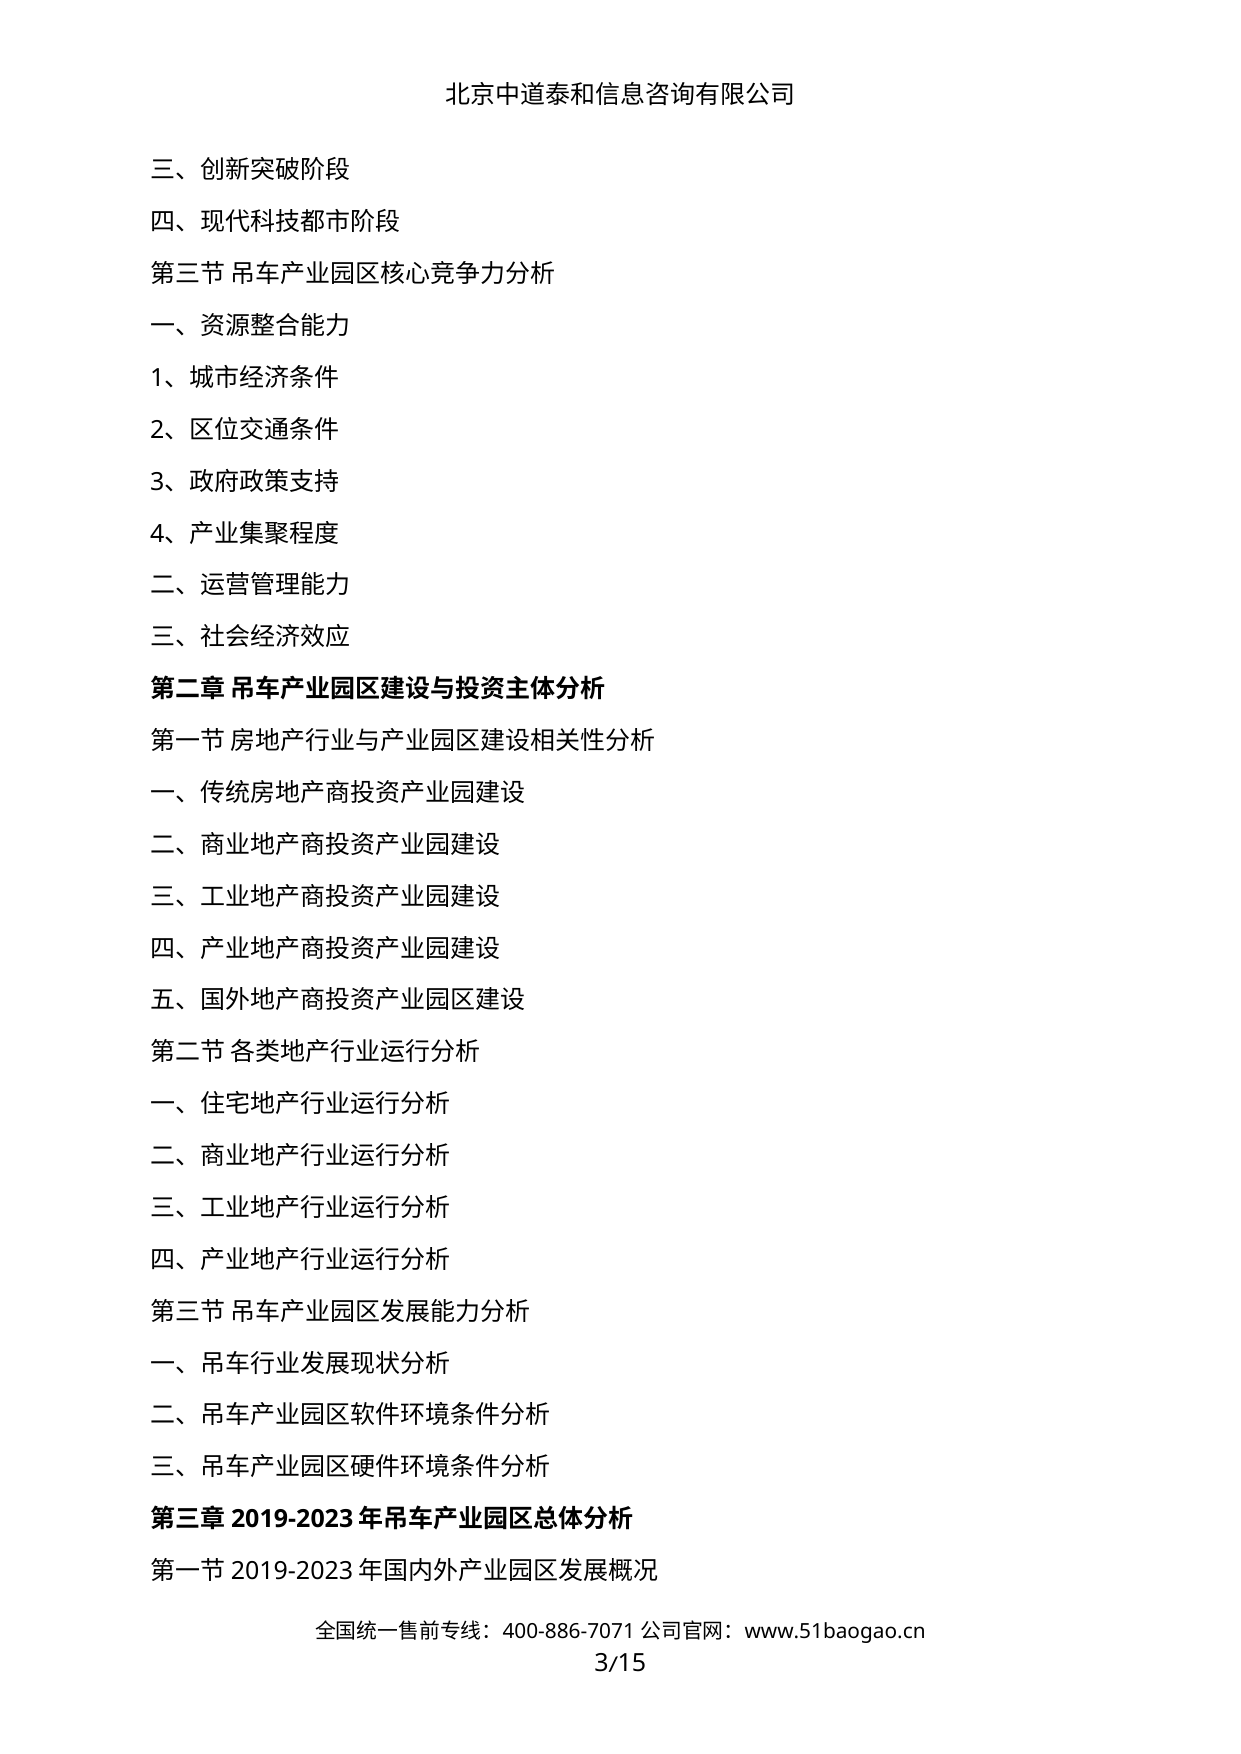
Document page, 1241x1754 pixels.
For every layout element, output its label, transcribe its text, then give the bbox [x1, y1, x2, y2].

text 四、产业地产商投资产业园建设 [150, 928, 1090, 964]
text 3、政府政策支持 [150, 461, 1090, 497]
text 二、商业地产行业运行分析 [150, 1136, 1090, 1172]
text 五、国外地产商投资产业园区建设 [150, 980, 1090, 1016]
text 4、产业集聚程度 [150, 513, 1090, 549]
text 三、吊车产业园区硬件环境条件分析 [150, 1447, 1090, 1483]
text 二、商业地产商投资产业园建设 [150, 824, 1090, 861]
text 第一节 2019-2023年国内外产业园区发展概况 [150, 1551, 1090, 1587]
text 三、工业地产行业运行分析 [150, 1187, 1090, 1224]
text 2、区位交通条件 [150, 409, 1090, 446]
text 第二章 吊车产业园区建设与投资主体分析 [150, 669, 1090, 705]
text 1、城市经济条件 [150, 357, 1090, 394]
text 第一节 房地产行业与产业园区建设相关性分析 [150, 721, 1090, 757]
text 三、工业地产商投资产业园建设 [150, 876, 1090, 912]
text 三、创新突破阶段 [150, 150, 1090, 186]
text 一、吊车行业发展现状分析 [150, 1343, 1090, 1379]
text 第三节 吊车产业园区核心竞争力分析 [150, 254, 1090, 290]
text 第三节 吊车产业园区发展能力分析 [150, 1291, 1090, 1327]
text 一、资源整合能力 [150, 306, 1090, 342]
text 三、社会经济效应 [150, 617, 1090, 653]
text 一、传统房地产商投资产业园建设 [150, 772, 1090, 809]
text 一、住宅地产行业运行分析 [150, 1084, 1090, 1120]
text 四、产业地产行业运行分析 [150, 1239, 1090, 1276]
text 第三章 2019-2023年吊车产业园区总体分析 [150, 1499, 1090, 1535]
text 第二节 各类地产行业运行分析 [150, 1032, 1090, 1068]
text 二、吊车产业园区软件环境条件分析 [150, 1395, 1090, 1431]
text 四、现代科技都市阶段 [150, 202, 1090, 238]
text 二、运营管理能力 [150, 565, 1090, 601]
